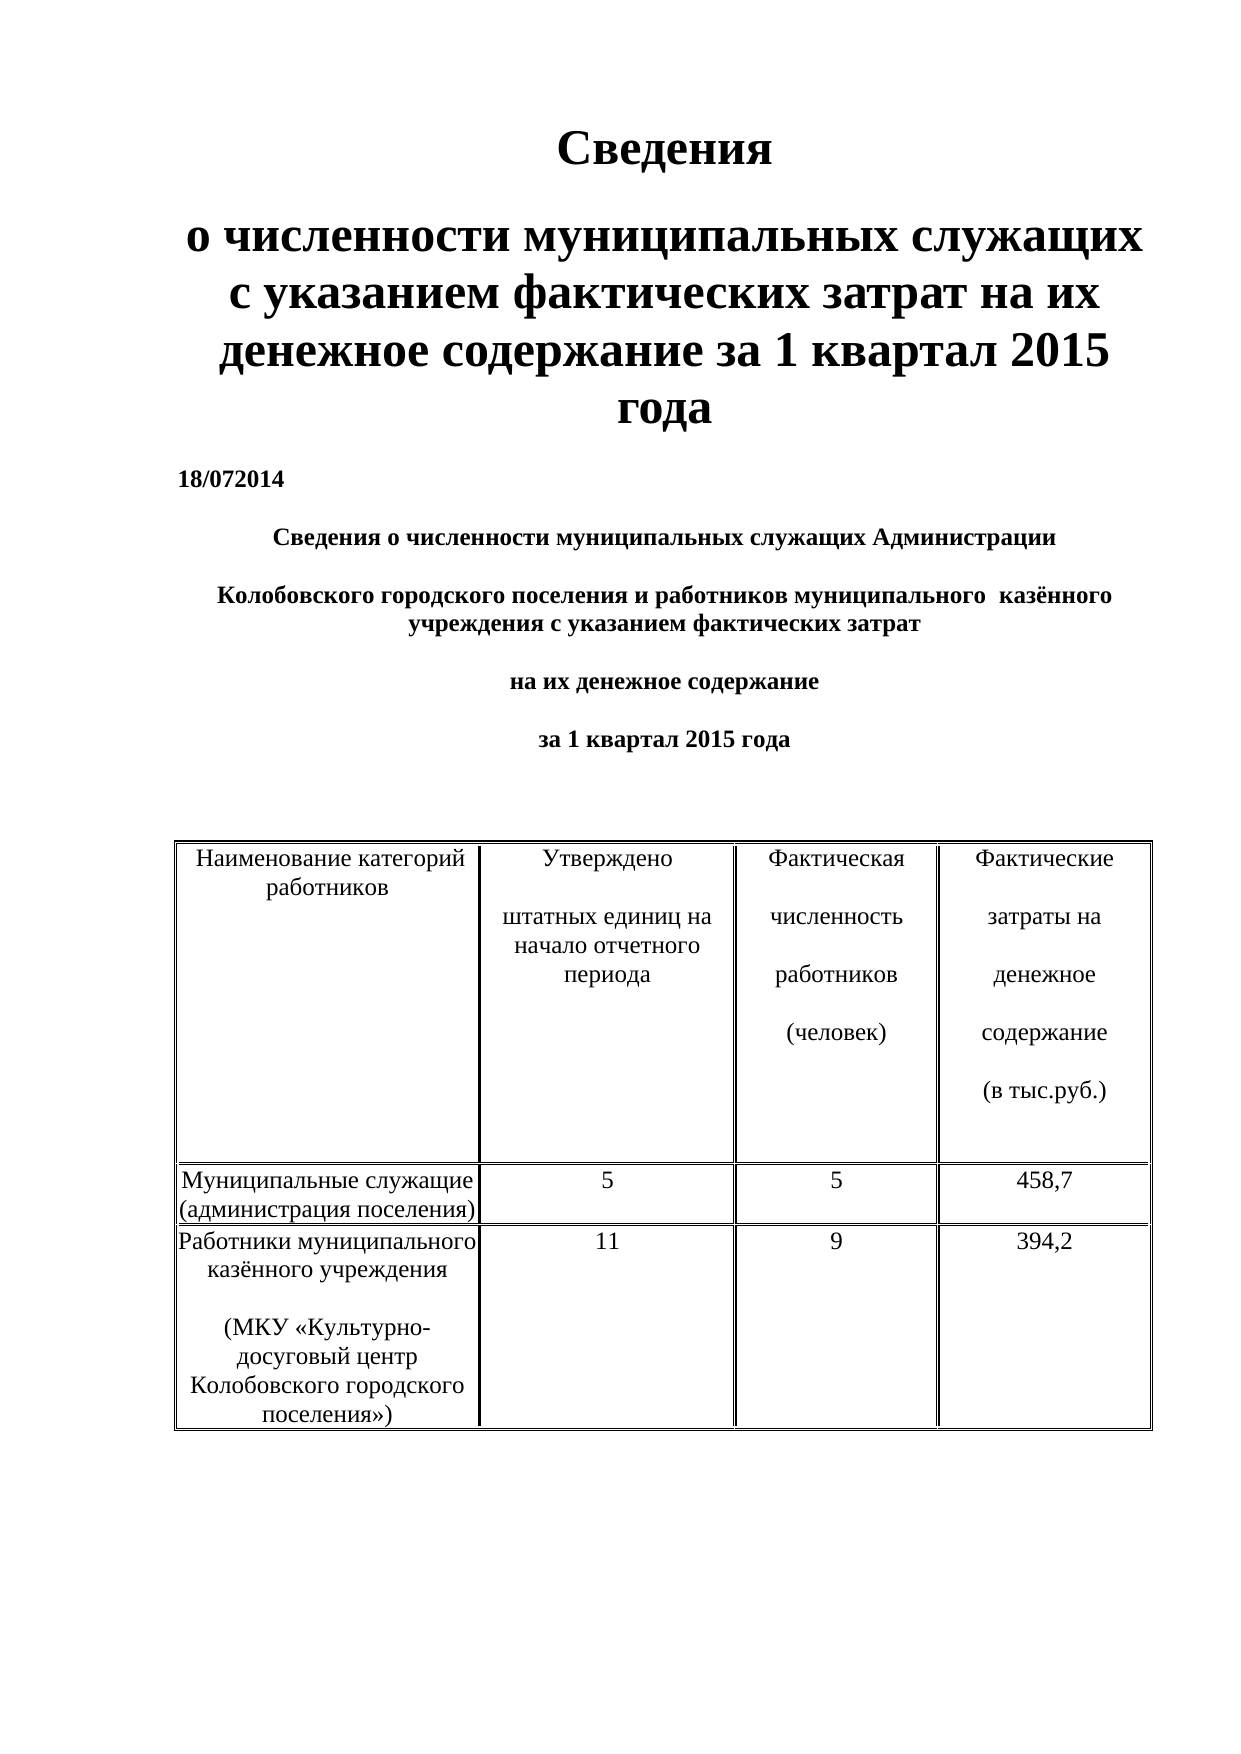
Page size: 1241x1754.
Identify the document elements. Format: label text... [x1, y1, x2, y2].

table_cell Муниципальные служащие (администрация поселения) [175, 1162, 479, 1222]
table_cell 9 [735, 1223, 938, 1427]
table_cell 11 [479, 1223, 735, 1427]
table_header Утверждено штатных единиц на начало отчетного периода [479, 842, 735, 1162]
subtitle Сведения [177, 118, 1152, 176]
table_cell 5 [481, 1165, 733, 1222]
table_cell Работники муниципального казённого учреждения (МКУ «Культурно-досуговый центр Колобовского городского поселения») [177, 1223, 479, 1427]
table_header Фактическая численность работников (человек) [735, 842, 938, 1162]
text 18/072014 [177, 464, 1152, 493]
table_cell 458,7 [938, 1162, 1151, 1222]
table_cell 394,2 [938, 1223, 1150, 1427]
table_header Наименование категорий работников [177, 844, 479, 1162]
table_header Фактические затраты на денежное содержание (в тыс.руб.) [938, 844, 1150, 1162]
table_cell 5 [737, 1165, 936, 1222]
text за 1 квартал 2015 года [177, 724, 1152, 753]
text на их денежное содержание [177, 666, 1152, 695]
subtitle о численности муниципальных служащих с указанием фактических затрат на их денежное содержание за 1 квартал 2015 года [177, 205, 1152, 435]
text Колобовского городского поселения и работников муниципального казённого учреждения с указанием фактических затрат [177, 580, 1152, 637]
text Сведения о численности муниципальных служащих Администрации [177, 522, 1152, 551]
